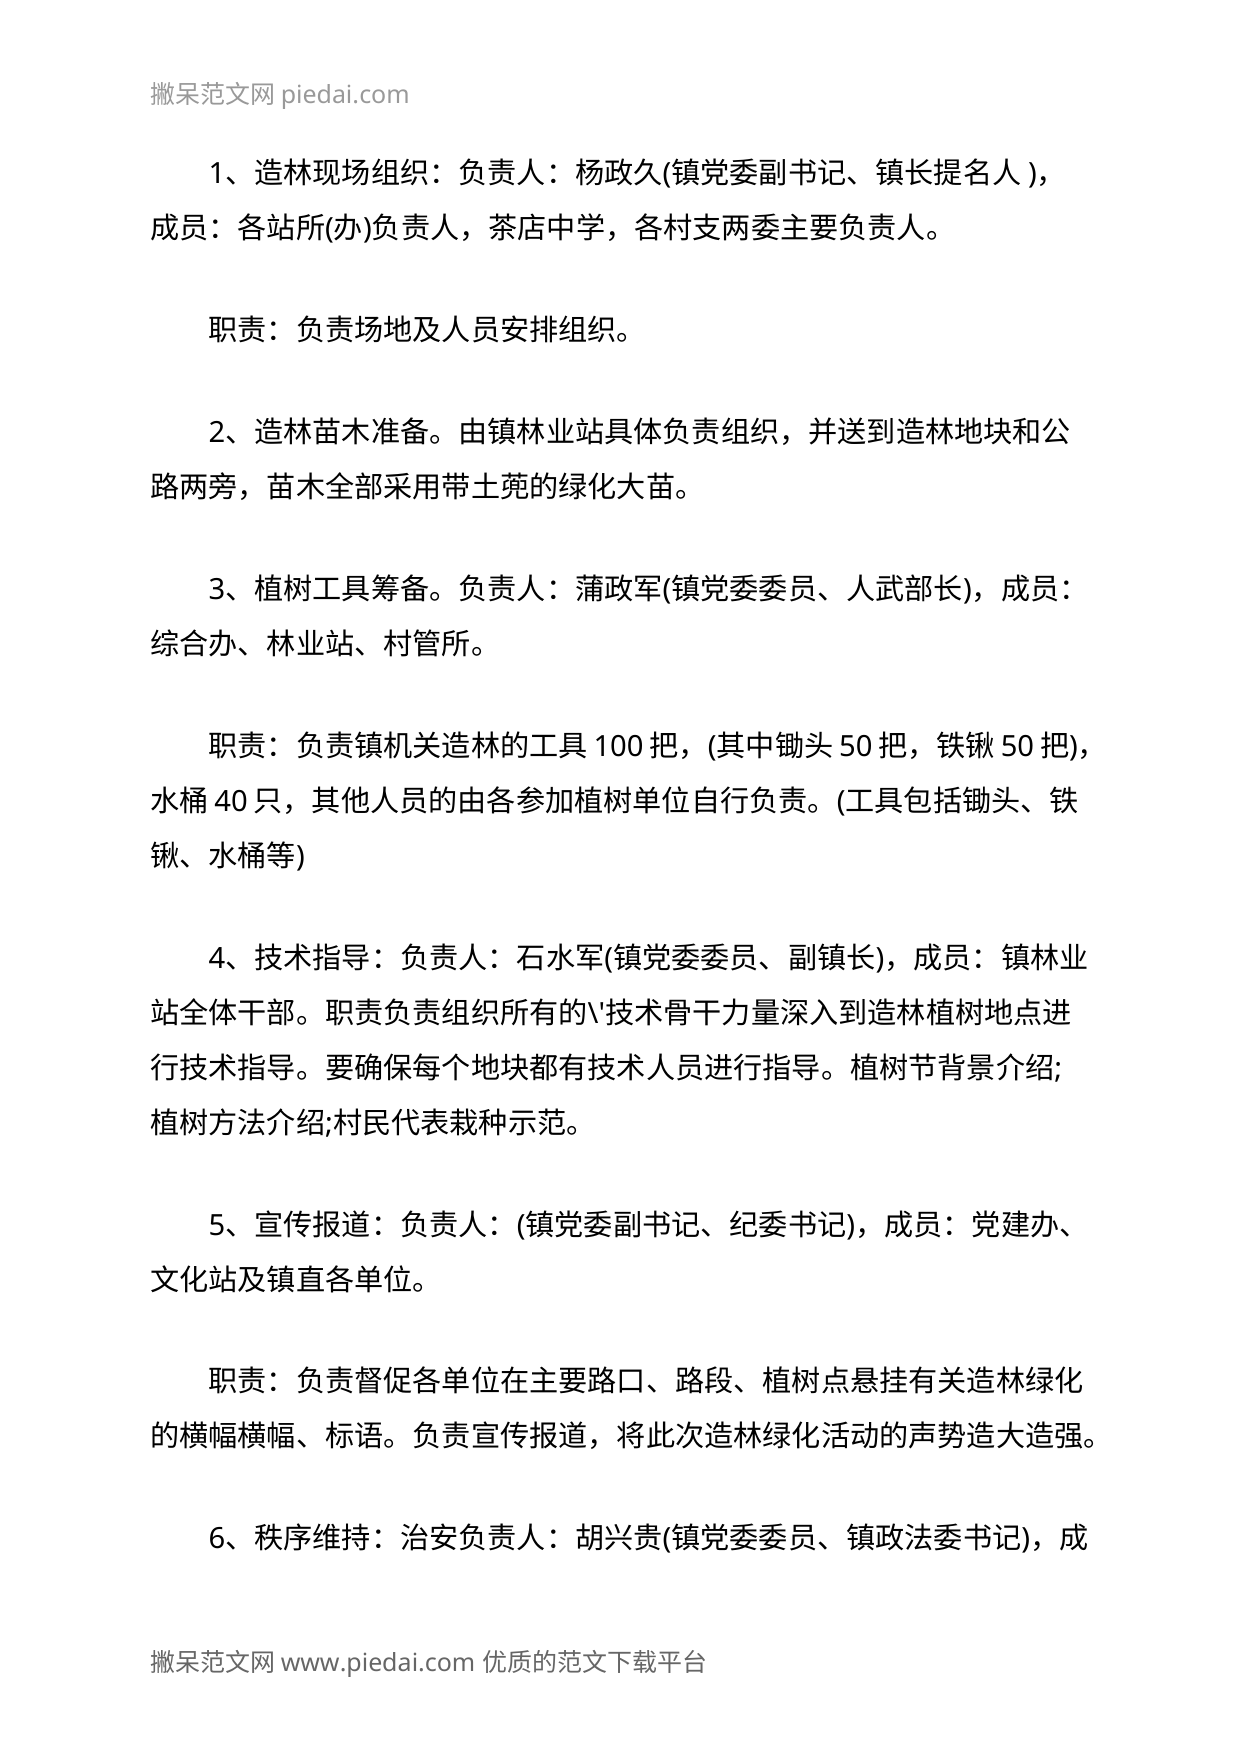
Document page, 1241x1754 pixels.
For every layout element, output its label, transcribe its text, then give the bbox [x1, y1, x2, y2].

text 2、造林苗木准备。由镇林业站具体负责组织，并送到造林地块和公路两旁，苗木全部采用带土蔸的绿化大苗。 [150, 409, 1090, 506]
text 职责：负责场地及人员安排组织。 [150, 307, 1090, 349]
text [150, 1515, 1090, 1557]
text 4、技术指导：负责人：石水军(镇党委委员、副镇长)，成员：镇林业站全体干部。职责负责组织所有的\'技术骨干力量深入到造林植树地点进行技术指导。要确保每个地块都有技术人员进行指导。植树节背景介绍;植树方法介绍;村民代表栽种示范。 [150, 934, 1090, 1142]
text 5、宣传报道：负责人：(镇党委副书记、纪委书记)，成员：党建办、文化站及镇直各单位。 [150, 1201, 1090, 1298]
text 职责：负责督促各单位在主要路口、路段、植树点悬挂有关造林绿化的横幅横幅、标语。负责宣传报道，将此次造林绿化活动的声势造大造强。 [150, 1358, 1090, 1455]
text 3、植树工具筹备。负责人：蒲政军(镇党委委员、人武部长)，成员：综合办、林业站、村管所。 [150, 566, 1090, 663]
text 1、造林现场组织：负责人：杨政久(镇党委副书记、镇长提名人 )，成员：各站所(办)负责人，茶店中学，各村支两委主要负责人。 [150, 150, 1090, 247]
text 职责：负责镇机关造林的工具100把，(其中锄头50把，铁锹50把)，水桶40只，其他人员的由各参加植树单位自行负责。(工具包括锄头、铁锹、水桶等) [150, 722, 1090, 875]
